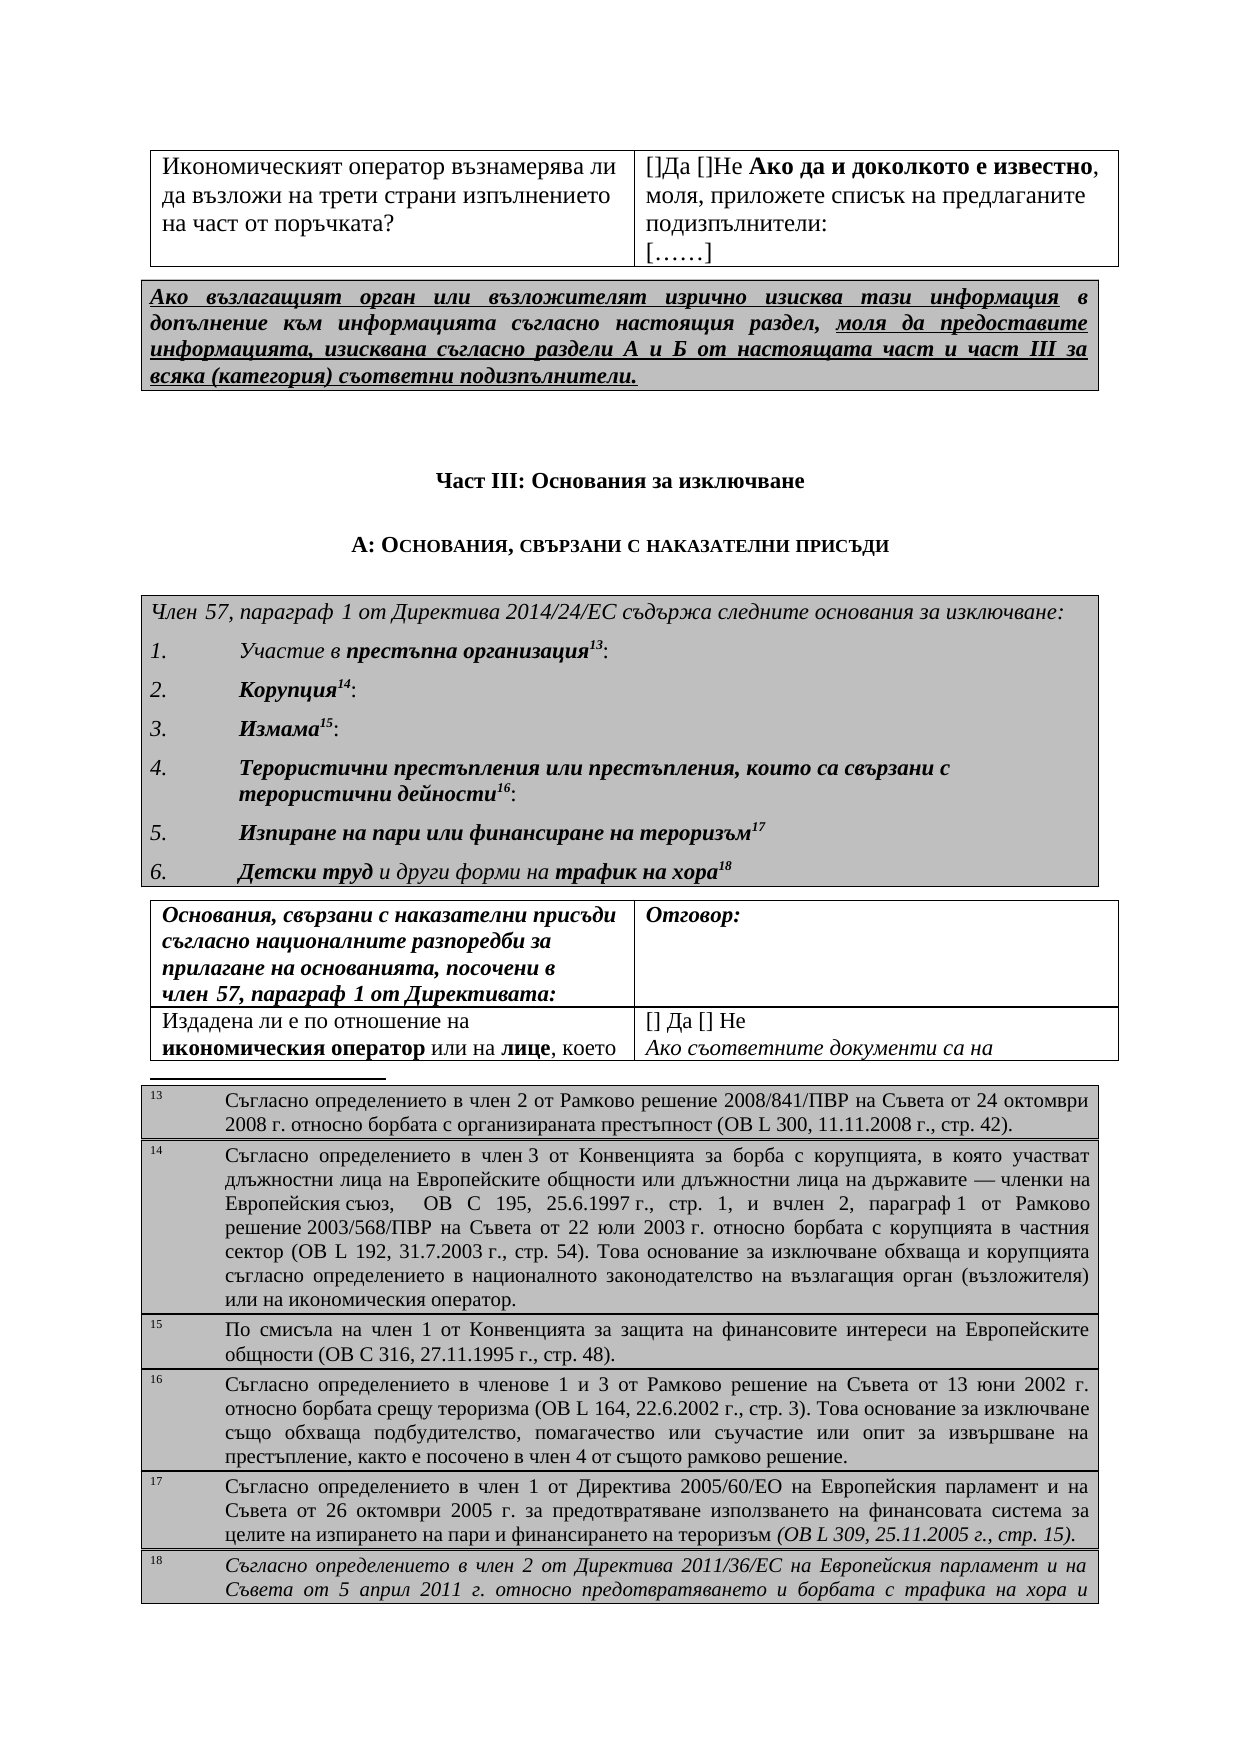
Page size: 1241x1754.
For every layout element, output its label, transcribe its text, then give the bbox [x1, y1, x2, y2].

text Измама: [142, 712, 1098, 741]
table_cell [] Да [] Не Ако съответните документи са на разположение в електронен формат, моля, посочете: (уеб адрес, орган или служба, издаващи документа, точно позоваване на документа): [……][……][……][……] [635, 1008, 1118, 1060]
text Изпиране на пари или финансиране на тероризъм [142, 816, 1098, 845]
text Детски труд и други форми на трафик на хора [142, 855, 1098, 886]
list Участие в престъпна организация: [142, 634, 1098, 664]
text Корупция: [142, 673, 1098, 702]
table_cell []Да []Не Ако да и доколкото е известно, моля, приложете списък на предлаганите подизпълнители: [……] [635, 151, 1118, 266]
table_header Отговор: [635, 901, 1118, 1006]
title Ако възлагащият орган или възложителят изрично изисква тази информация в допълнение към информацията съгласно настоящия раздел, моля да предоставите информацията, изисквана съгласно раздели А и Б от настоящата част и част ІІІ за всяка (категория) съответни подизпълнители. [142, 281, 1098, 390]
title А: Основания, свързани с наказателни присъди [150, 531, 1090, 558]
table_header Основания, свързани с наказателни присъди съгласно националните разпоредби за прилагане на основанията, посочени в член 57, параграф 1 от Директивата: [151, 901, 634, 1006]
text Член 57, параграф 1 от Директива 2014/24/ЕС съдържа следните основания за изключване: [142, 596, 1098, 625]
title Част III: Основания за изключване [150, 468, 1090, 494]
table_cell Икономическият оператор възнамерява ли да възложи на трети страни изпълнението на част от поръчката? [151, 151, 634, 266]
text Терористични престъпления или престъпления, които са свързани с терористични дейности: [142, 751, 1098, 807]
